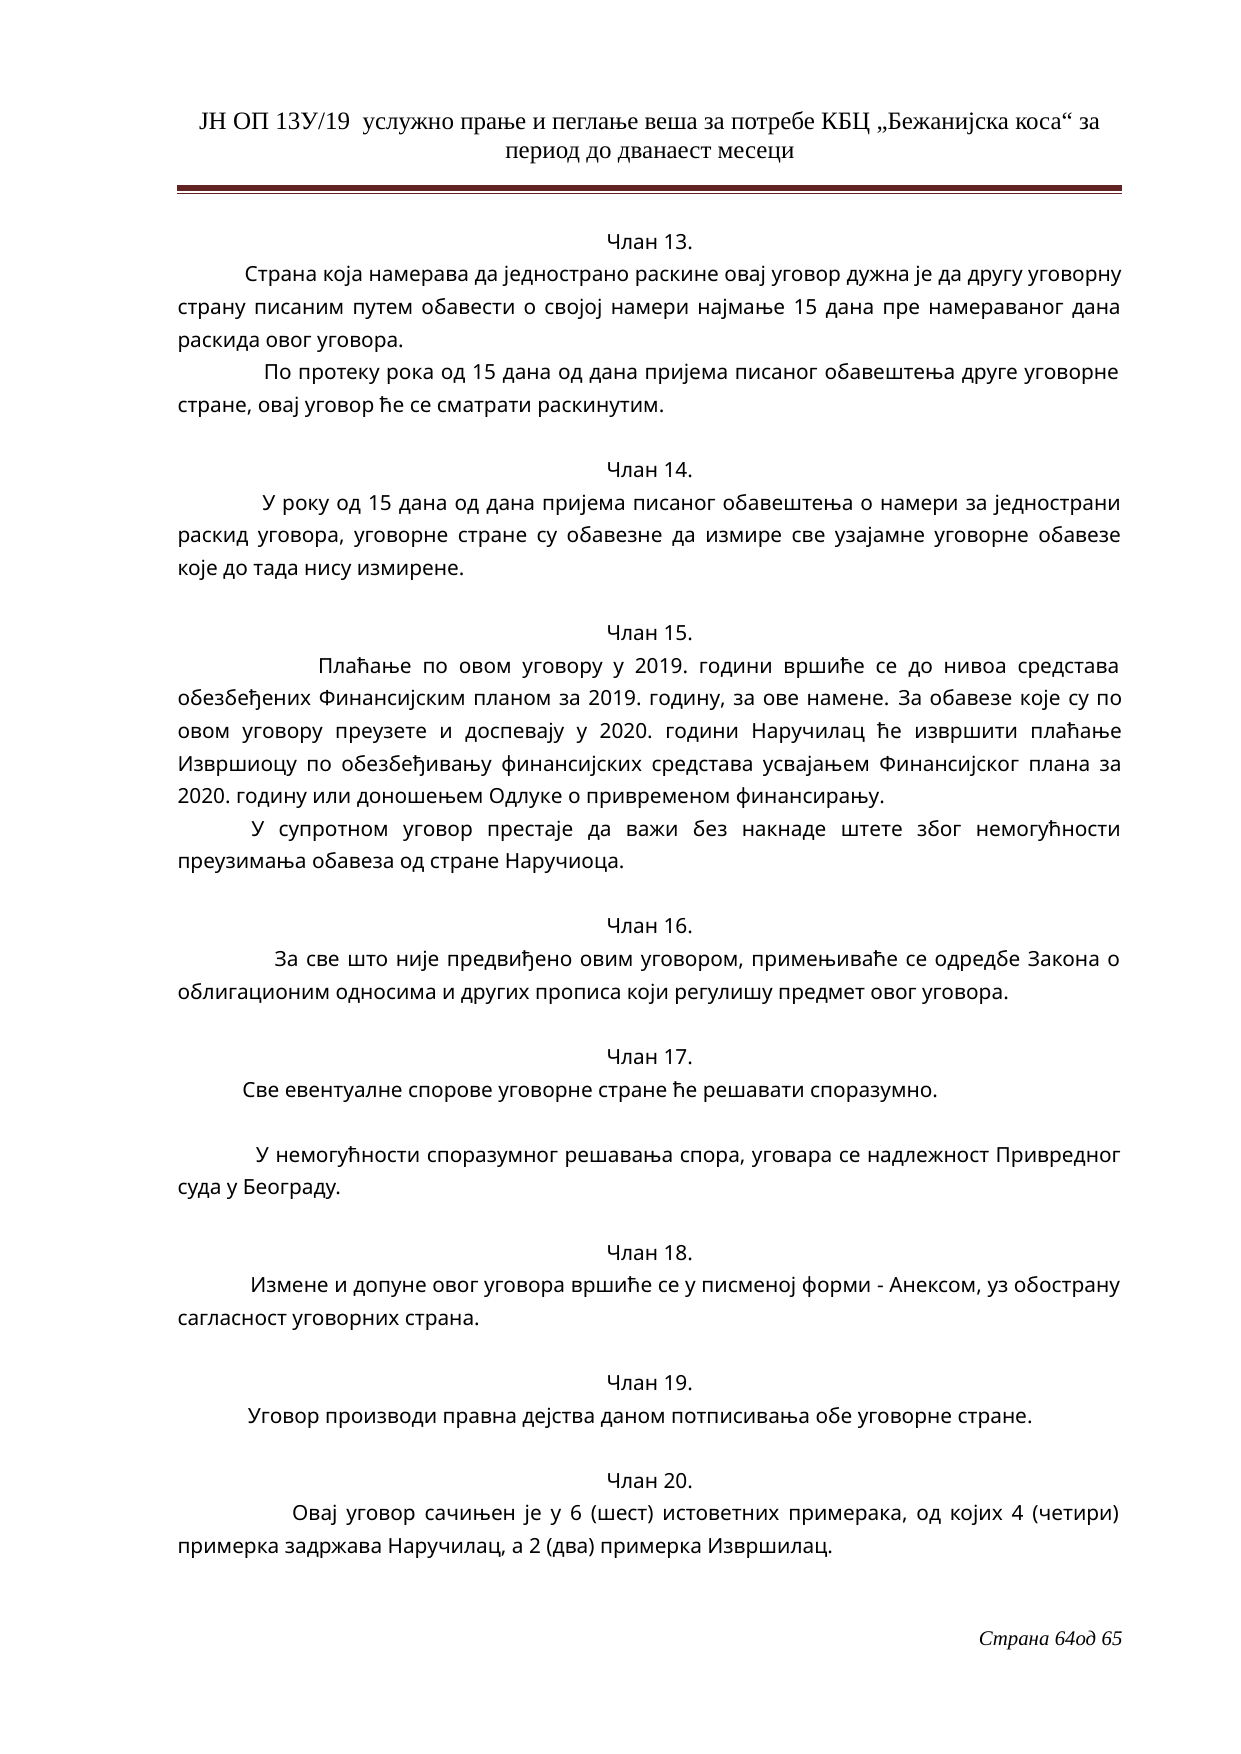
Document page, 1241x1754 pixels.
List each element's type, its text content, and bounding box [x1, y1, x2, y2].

text Све евентуалне спорове уговорне стране ће решавати споразумно. [177, 1075, 1122, 1103]
text По протеку рока од 15 дана од дана пријема писаног обавештења друге уговорне стране, овај уговор ће се сматрати раскинутим. [177, 357, 1122, 418]
text Члан 16. [177, 912, 1122, 940]
text Уговор производи правна дејства даном потписивања обе уговорне стране. [177, 1401, 1122, 1429]
text Члан 17. [177, 1042, 1122, 1071]
text Члан 13. [177, 227, 1122, 255]
text Овај уговор сачињен је у 6 (шест) истоветних примерака, од којих 4 (четири) примерка задржава Наручилац, а 2 (два) примерка Извршилац. [177, 1498, 1122, 1559]
text Члан 19. [177, 1368, 1122, 1397]
text Члан 15. [177, 618, 1122, 647]
text За све што није предвиђено овим уговором, примењиваће се одредбе Закона о облигационим односима и других прописа који регулишу предмет овог уговора. [177, 944, 1122, 1005]
text Члан 20. [177, 1466, 1122, 1494]
text Страна која намерава да једнострано раскине овај уговор дужна је да другу уговорну страну писаним путем обавести о својој намери најмање 15 дана пре намераваног дана раскида овог уговора. [177, 259, 1122, 353]
text У супротном уговор престаје да важи без накнаде штете због немогућности преузимања обавеза од стране Наручиоца. [177, 814, 1122, 875]
text У року од 15 дана од дана пријема писаног обавештења о намери за једнострани раскид уговора, уговорне стране су обавезне да измире све узајамне уговорне обавезе које до тада нису измирене. [177, 488, 1122, 581]
text Члан 14. [177, 455, 1122, 484]
text Плаћање по овом уговору у 2019. години вршиће се до нивоа средстава обезбеђених Финансијским планом за 2019. годину, за ове намене. За обавезе које су по овом уговору преузете и доспевају у 2020. години Наручилац ће извршити плаћање Извршиоцу по обезбеђивању финансијских средстава усвајањем Финансијског плана за 2020. годину или доношењем Одлуке о привременом финансирању. [177, 651, 1122, 810]
text У немогућности споразумног решавања спора, уговара се надлежност Привредног суда у Београду. [177, 1140, 1122, 1201]
text Измене и допуне овог уговора вршиће се у писменој форми - Анексом, уз обострану сагласност уговорних страна. [177, 1270, 1122, 1331]
text Члан 18. [177, 1238, 1122, 1266]
